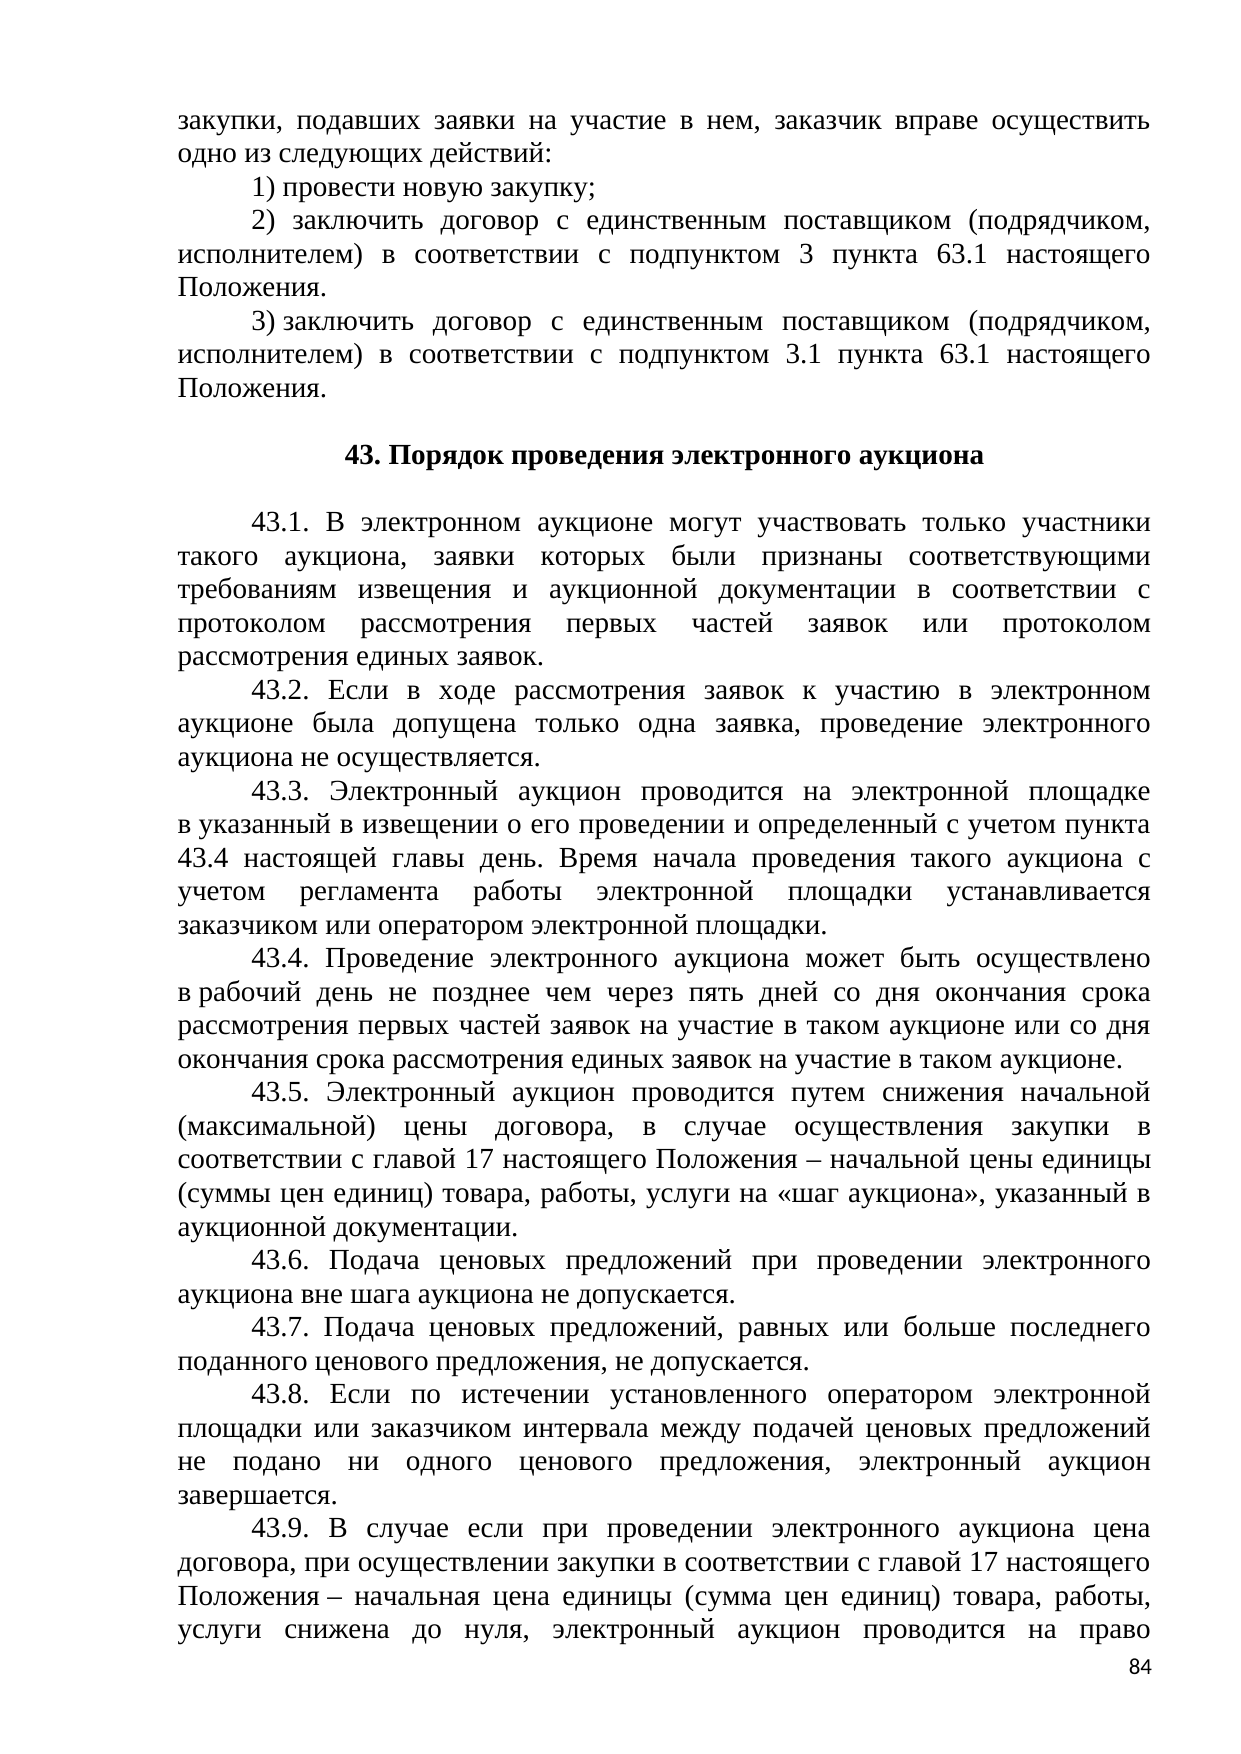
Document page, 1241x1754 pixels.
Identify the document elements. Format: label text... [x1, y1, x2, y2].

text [177, 1511, 1152, 1645]
text 43.3. Электронный аукцион проводится на электронной площадке в указанный в извещении о его проведении и определенный с учетом пункта 43.4 настоящей главы день. Время начала проведения такого аукциона с учетом регламента работы электронной площадки устанавливается заказчиком или оператором электронной площадки. [177, 773, 1152, 940]
text 43.7. Подача ценовых предложений, равных или больше последнего поданного ценового предложения, не допускается. [177, 1309, 1152, 1376]
text 3) заключить договор с единственным поставщиком (подрядчиком, исполнителем) в соответствии с подпунктом 3.1 пункта 63.1 настоящего Положения. [177, 303, 1152, 404]
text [177, 102, 1152, 169]
text 43.1. В электронном аукционе могут участвовать только участники такого аукциона, заявки которых были признаны соответствующими требованиям извещения и аукционной документации в соответствии с протоколом рассмотрения первых частей заявок или протоколом рассмотрения единых заявок. [177, 504, 1152, 672]
text 43.5. Электронный аукцион проводится путем снижения начальной (максимальной) цены договора, в случае осуществления закупки в соответствии с главой 17 настоящего Положения – начальной цены единицы (суммы цен единиц) товара, работы, услуги на «шаг аукциона», указанный в аукционной документации. [177, 1074, 1152, 1242]
text 43.4. Проведение электронного аукциона может быть осуществлено в рабочий день не позднее чем через пять дней со дня окончания срока рассмотрения первых частей заявок на участие в таком аукционе или со дня окончания срока рассмотрения единых заявок на участие в таком аукционе. [177, 940, 1152, 1074]
text 43. Порядок проведения электронного аукциона [177, 437, 1152, 471]
text 1) провести новую закупку; [177, 169, 1152, 202]
text 2) заключить договор с единственным поставщиком (подрядчиком, исполнителем) в соответствии с подпунктом 3 пункта 63.1 настоящего Положения. [177, 202, 1152, 303]
text 43.2. Если в ходе рассмотрения заявок к участию в электронном аукционе была допущена только одна заявка, проведение электронного аукциона не осуществляется. [177, 672, 1152, 773]
text 43.8. Если по истечении установленного оператором электронной площадки или заказчиком интервала между подачей ценовых предложений не подано ни одного ценового предложения, электронный аукцион завершается. [177, 1376, 1152, 1511]
text 43.6. Подача ценовых предложений при проведении электронного аукциона вне шага аукциона не допускается. [177, 1242, 1152, 1309]
